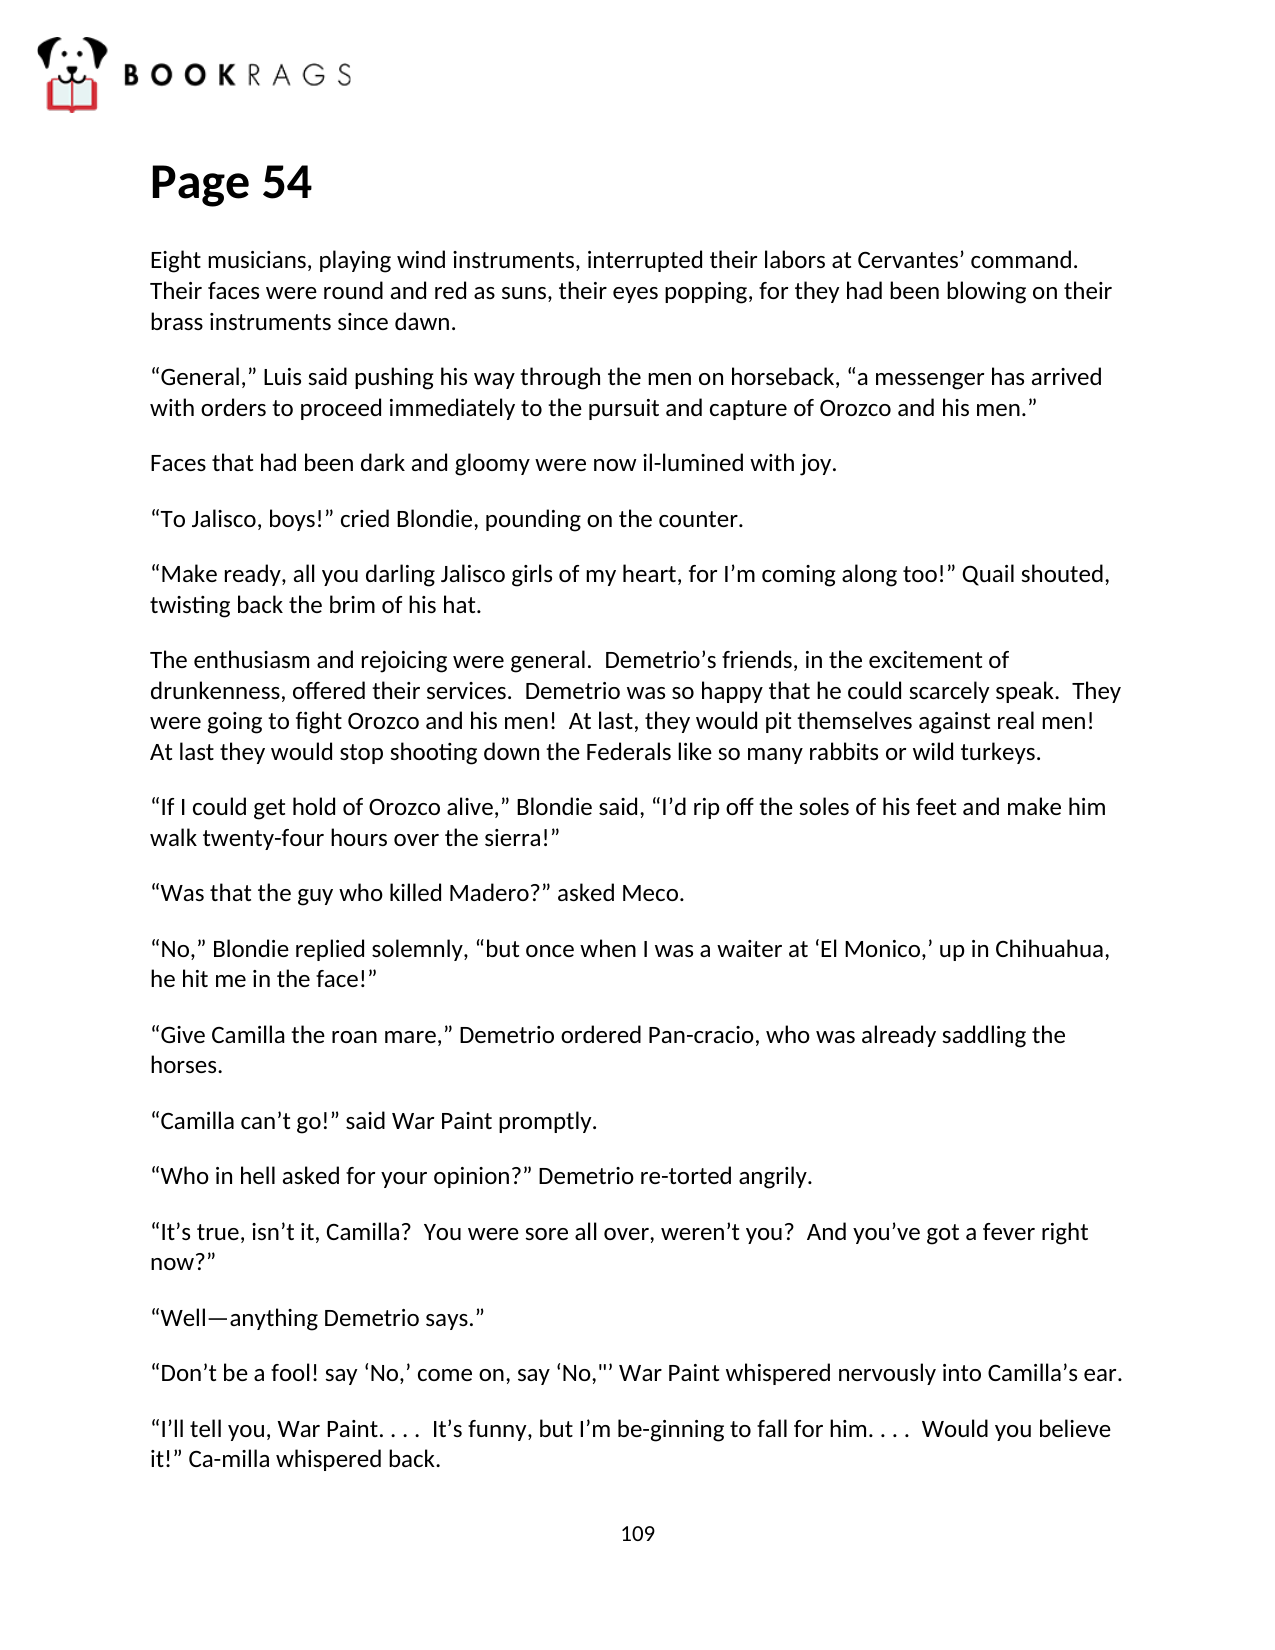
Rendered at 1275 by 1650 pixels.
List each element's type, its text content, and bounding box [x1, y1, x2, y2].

text “No,” Blondie replied solemnly, “but once when I was a waiter at ‘El Monico,’ up in Chihuahua, he hit me in the face!” [150, 933, 1125, 994]
text “To Jalisco, boys!” cried Blondie, pounding on the counter. [150, 503, 1125, 533]
text “Well—­anything Demetrio says.” [150, 1302, 1125, 1333]
text “General,” Luis said pushing his way through the men on horseback, “a messenger has arrived with orders to proceed immediately to the pursuit and capture of Orozco and his men.” [150, 361, 1125, 422]
text “Don’t be a fool! say ‘No,’ come on, say ‘No,"’ War Paint whispered nervously into Camilla’s ear. [150, 1358, 1125, 1388]
text The enthusiasm and rejoicing were general. Demetrio’s friends, in the excitement of drunkenness, offered their services. Demetrio was so happy that he could scarcely speak. They were going to fight Orozco and his men! At last, they would pit themselves against real men! At last they would stop shooting down the Federals like so many rabbits or wild turkeys. [150, 644, 1125, 766]
text “Who in hell asked for your opinion?” Demetrio re-torted angrily. [150, 1161, 1125, 1191]
text “If I could get hold of Orozco alive,” Blondie said, “I’d rip off the soles of his feet and make him walk twenty-four hours over the sierra!” [150, 791, 1125, 852]
text “It’s true, isn’t it, Camilla? You were sore all over, weren’t you? And you’ve got a fever right now?” [150, 1216, 1125, 1277]
picture [37, 37, 351, 113]
text “I’ll tell you, War Paint. . . . It’s funny, but I’m be-ginning to fall for him. . . . Would you believe it!” Ca-milla whispered back. [150, 1413, 1125, 1474]
text Page 54 [150, 150, 1125, 211]
text Eight musicians, playing wind instruments, interrupted their labors at Cervantes’ command. Their faces were round and red as suns, their eyes popping, for they had been blowing on their brass instruments since dawn. [150, 244, 1125, 336]
text Faces that had been dark and gloomy were now il-lumined with joy. [150, 447, 1125, 478]
text “Was that the guy who killed Madero?” asked Meco. [150, 877, 1125, 908]
text “Make ready, all you darling Jalisco girls of my heart, for I’m coming along too!” Quail shouted, twisting back the brim of his hat. [150, 558, 1125, 619]
text “Give Camilla the roan mare,” Demetrio ordered Pan-cracio, who was already saddling the horses. [150, 1019, 1125, 1080]
text “Camilla can’t go!” said War Paint promptly. [150, 1105, 1125, 1136]
